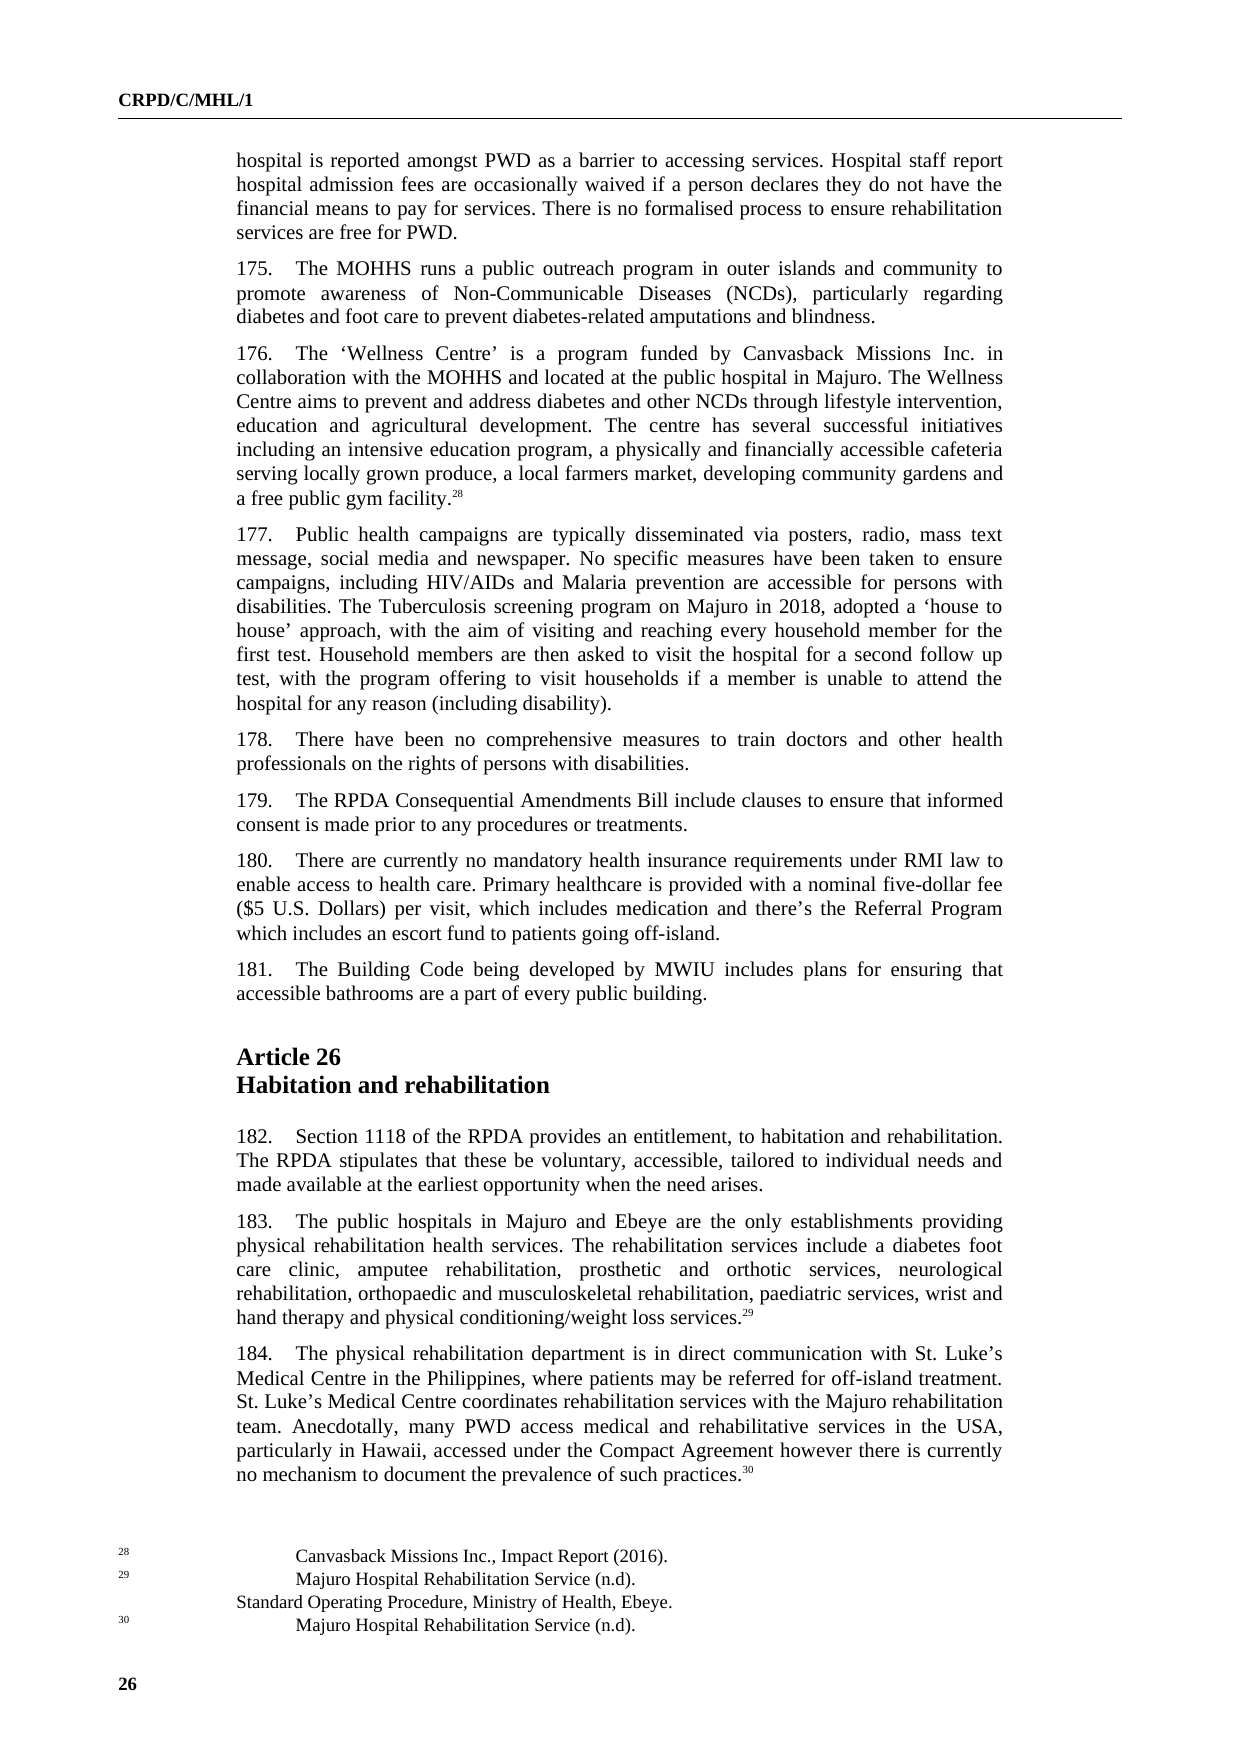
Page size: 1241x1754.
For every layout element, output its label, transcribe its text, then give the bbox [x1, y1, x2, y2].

text 177. Public health campaigns are typically disseminated via posters, radio, mass text message, social media and newspaper. No specific measures have been taken to ensure campaigns, including HIV/AIDs and Malaria prevention are accessible for persons with disabilities. The Tuberculosis screening program on Majuro in 2018, adopted a ‘house to house’ approach, with the aim of visiting and reaching every household member for the first test. Household members are then asked to visit the hospital for a second follow up test, with the program offering to visit households if a member is unable to attend the hospital for any reason (including disability). [236, 522, 1004, 714]
text 178. There have been no comprehensive measures to train doctors and other health professionals on the rights of persons with disabilities. [236, 727, 1004, 775]
text Article 26 Habitation and rehabilitation [118, 1043, 1004, 1099]
text 179. The RPDA Consequential Amendments Bill include clauses to ensure that informed consent is made prior to any procedures or treatments. [236, 788, 1004, 836]
text 176. The ‘Wellness Centre’ is a program funded by Canvasback Missions Inc. in collaboration with the MOHHS and located at the public hospital in Majuro. The Wellness Centre aims to prevent and address diabetes and other NCDs through lifestyle intervention, education and agricultural development. The centre has several successful initiatives including an intensive education program, a physically and financially accessible cafeteria serving locally grown produce, a local farmers market, developing community gardens and a free public gym facility. [236, 341, 1004, 509]
text 183. The public hospitals in Majuro and Ebeye are the only establishments providing physical rehabilitation health services. The rehabilitation services include a diabetes foot care clinic, amputee rehabilitation, prosthetic and orthotic services, neurological rehabilitation, orthopaedic and musculoskeletal rehabilitation, paediatric services, wrist and hand therapy and physical conditioning/weight loss services. [236, 1208, 1004, 1329]
text 181. The Building Code being developed by MWIU includes plans for ensuring that accessible bathrooms are a part of every public building. [236, 957, 1004, 1005]
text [236, 148, 1004, 244]
text 184. The physical rehabilitation department is in direct communication with St. Luke’s Medical Centre in the Philippines, where patients may be referred for off-island treatment. St. Luke’s Medical Centre coordinates rehabilitation services with the Majuro rehabilitation team. Anecdotally, many PWD access medical and rehabilitative services in the USA, particularly in Hawaii, accessed under the Compact Agreement however there is currently no mechanism to document the prevalence of such practices. [236, 1341, 1004, 1486]
text 182. Section 1118 of the RPDA provides an entitlement, to habitation and rehabilitation. The RPDA stipulates that these be voluntary, accessible, tailored to individual needs and made available at the earliest opportunity when the need arises. [236, 1124, 1004, 1196]
text 180. There are currently no mandatory health insurance requirements under RMI law to enable access to health care. Primary healthcare is provided with a nominal five-dollar fee ($5 U.S. Dollars) per visit, which includes medication and there’s the Referral Program which includes an escort fund to patients going off-island. [236, 848, 1004, 944]
text 175. The MOHHS runs a public outreach program in outer islands and community to promote awareness of Non-Communicable Diseases (NCDs), particularly regarding diabetes and foot care to prevent diabetes-related amputations and blindness. [236, 256, 1004, 328]
